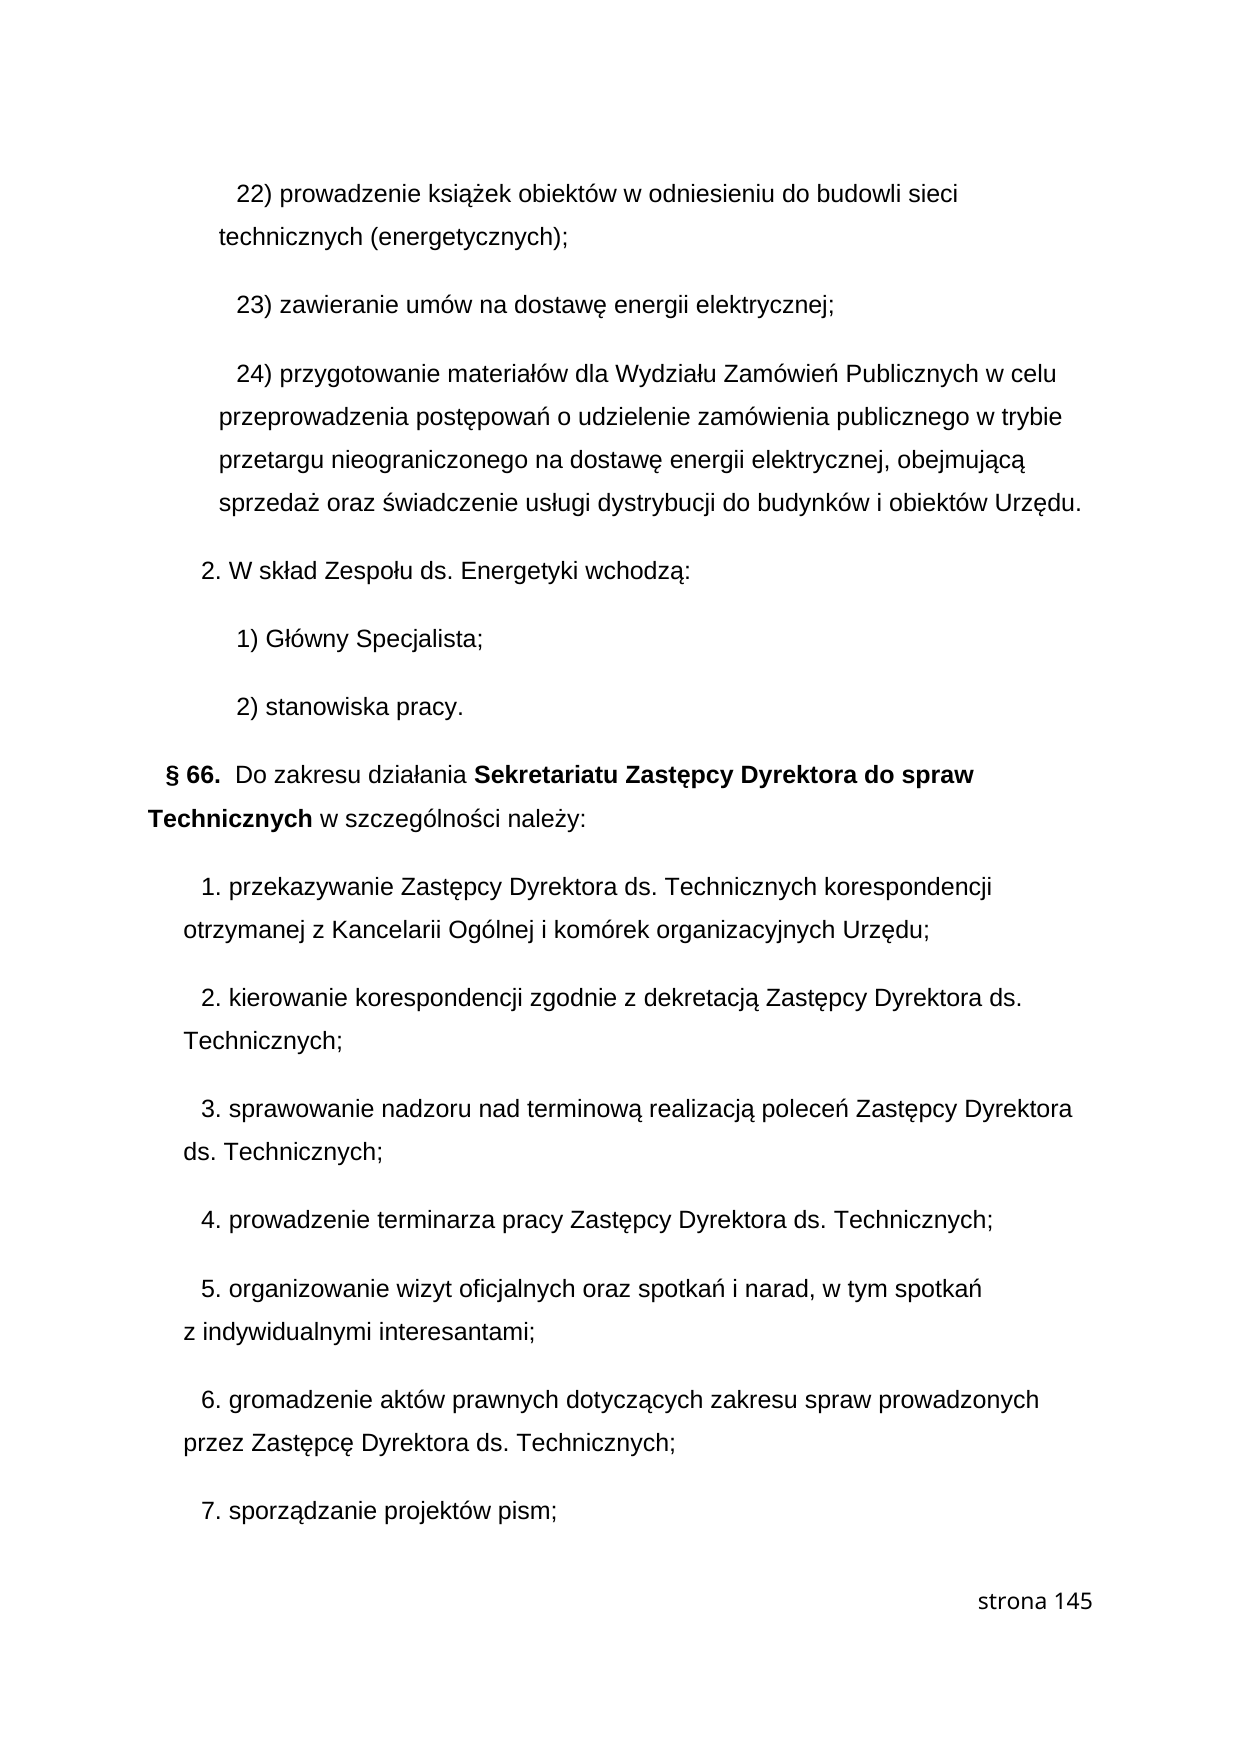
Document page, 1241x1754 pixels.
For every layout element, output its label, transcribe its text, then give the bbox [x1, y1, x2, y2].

list stanowiska pracy. [218, 692, 1093, 721]
list zawieranie umów na dostawę energii elektrycznej; [218, 291, 1093, 319]
list sporządzanie projektów pism; [183, 1496, 1093, 1525]
list przygotowanie materiałów dla Wydziału Zamówień Publicznych w celu przeprowadzenia postępowań o udzielenie zamówienia publicznego w trybie przetargu nieograniczonego na dostawę energii elektrycznej, obejmującą sprzedaż oraz świadczenie usługi dystrybucji do budynków i obiektów Urzędu. [218, 359, 1093, 517]
list organizowanie wizyt oficjalnych oraz spotkań i narad, w tym spotkań z indywidualnymi interesantami; [183, 1274, 1093, 1346]
list przekazywanie Zastępcy Dyrektora ds. Technicznych korespondencji otrzymanej z Kancelarii Ogólnej i komórek organizacyjnych Urzędu; [183, 872, 1093, 944]
list kierowanie korespondencji zgodnie z dekretacją Zastępcy Dyrektora ds. Technicznych; [183, 983, 1093, 1055]
list Do zakresu działania Sekretariatu Zastępcy Dyrektora do spraw Technicznych w szczególności należy: [148, 761, 1093, 832]
list prowadzenie książek obiektów w odniesieniu do budowli sieci technicznych (energetycznych); [218, 179, 1093, 251]
list gromadzenie aktów prawnych dotyczących zakresu spraw prowadzonych przez Zastępcę Dyrektora ds. Technicznych; [183, 1385, 1093, 1457]
list Główny Specjalista; [218, 624, 1093, 653]
list W skład Zespołu ds. Energetyki wchodzą: [183, 556, 1093, 585]
list prowadzenie terminarza pracy Zastępcy Dyrektora ds. Technicznych; [183, 1206, 1093, 1234]
list sprawowanie nadzoru nad terminową realizacją poleceń Zastępcy Dyrektora ds. Technicznych; [183, 1094, 1093, 1166]
